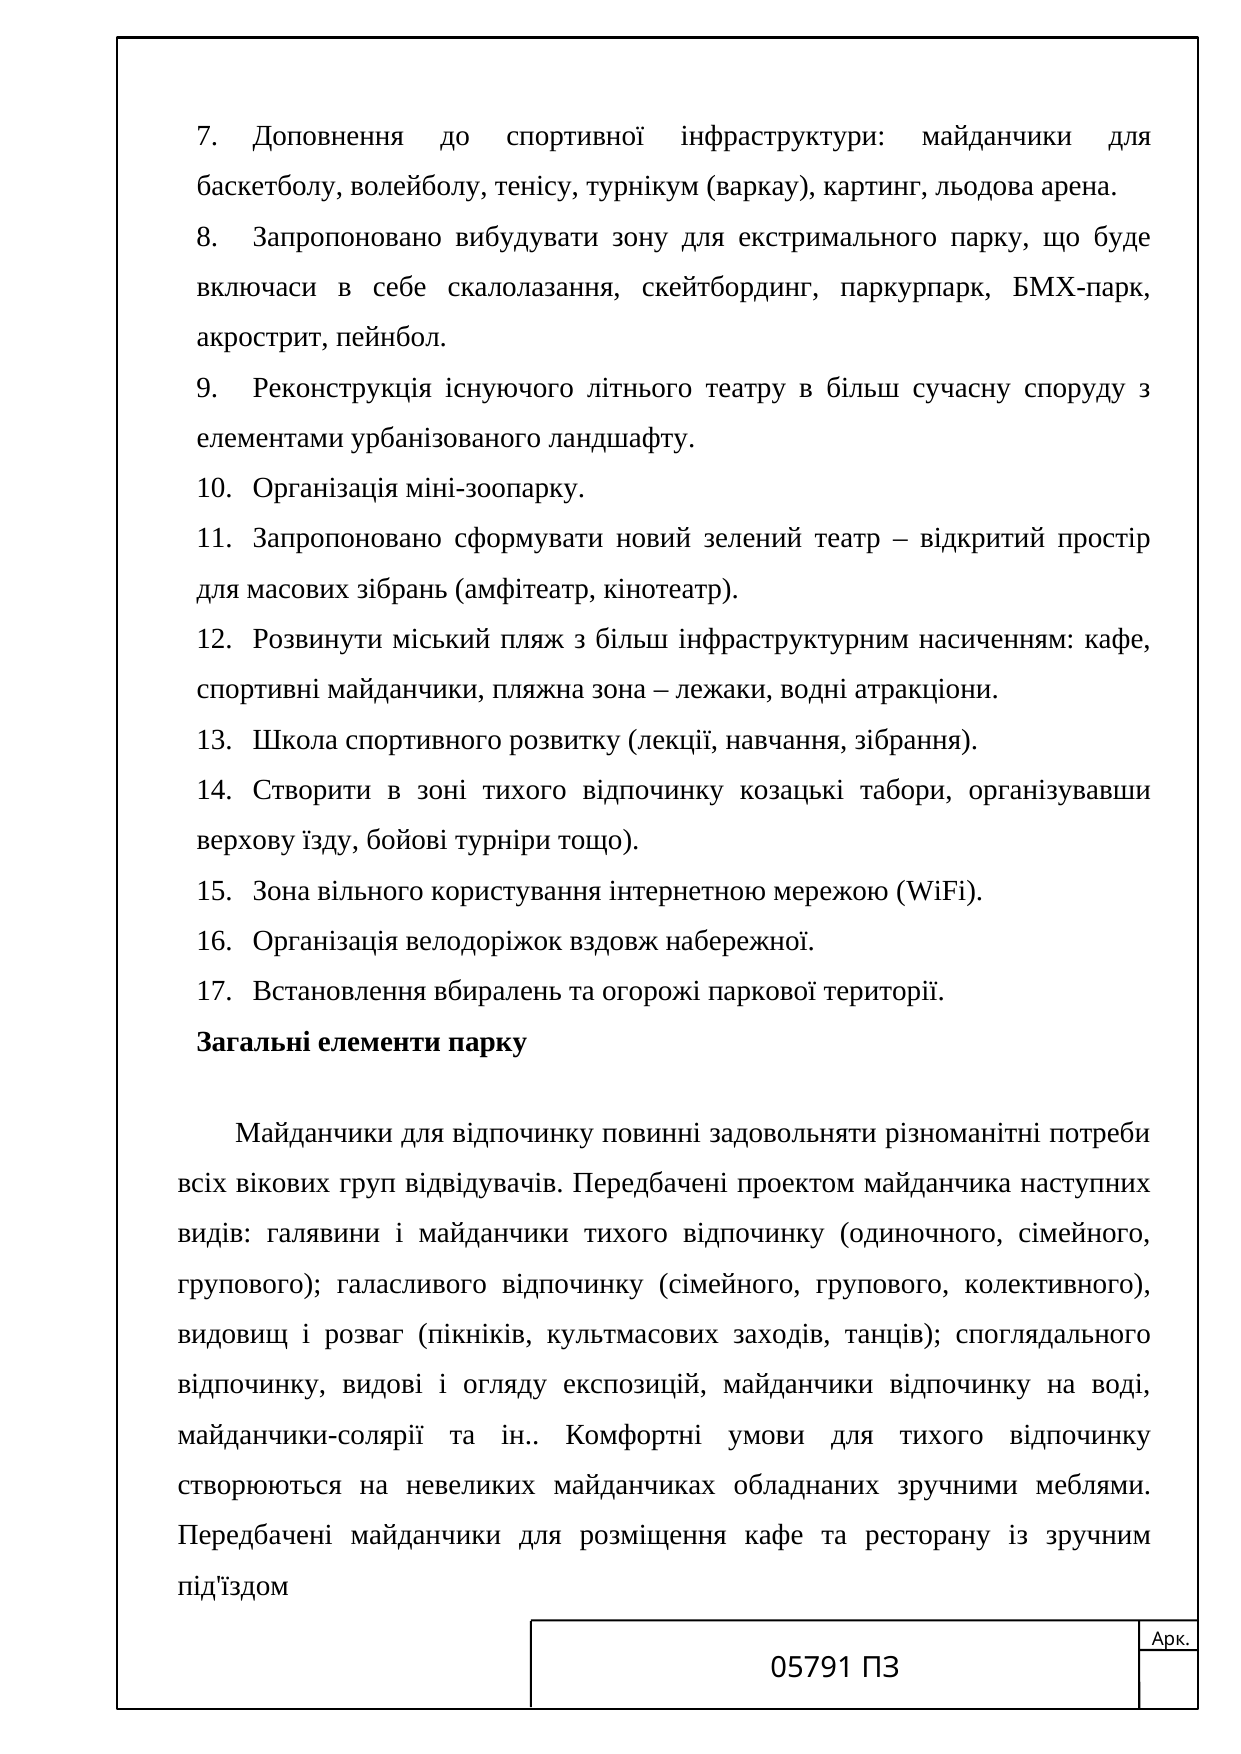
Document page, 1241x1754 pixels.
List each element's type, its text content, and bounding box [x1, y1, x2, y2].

list Розвинути міський пляж з більш інфраструктурним насиченням: кафе, спортивні майданчики, пляжна зона – лежаки, водні атракціони. [196, 621, 1152, 705]
list Доповнення до спортивної інфраструктури: майданчики для баскетболу, волейболу, тенісу, турнікум (варкау), картинг, льодова арена. [196, 118, 1152, 202]
list Створити в зоні тихого відпочинку козацькі табори, організувавши верхову їзду, бойові турніри тощо). [196, 772, 1152, 856]
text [177, 1074, 1152, 1601]
list Встановлення вбиралень та огорожі паркової території. [196, 973, 1152, 1007]
list Організація міні-зоопарку. [196, 470, 1152, 504]
list Запропоновано сформувати новий зелений театр – відкритий простір для масових зібрань (амфітеатр, кінотеатр). [196, 521, 1152, 604]
list Школа спортивного розвитку (лекції, навчання, зібрання). [196, 722, 1152, 755]
list Зона вільного користування інтернетною мережою (WiFi). [196, 873, 1152, 906]
list Запропоновано вибудувати зону для екстримального парку, що буде включаси в себе скалолазання, скейтбординг, паркурпарк, БМХ-парк, акрострит, пейнбол. [196, 219, 1152, 353]
list Реконструкція існуючого літнього театру в більш сучасну споруду з елементами урбанізованого ландшафту. [196, 370, 1152, 453]
list Організація велодоріжок вздовж набережної. [196, 923, 1152, 957]
text Загальні елементи парку [196, 1024, 1152, 1057]
